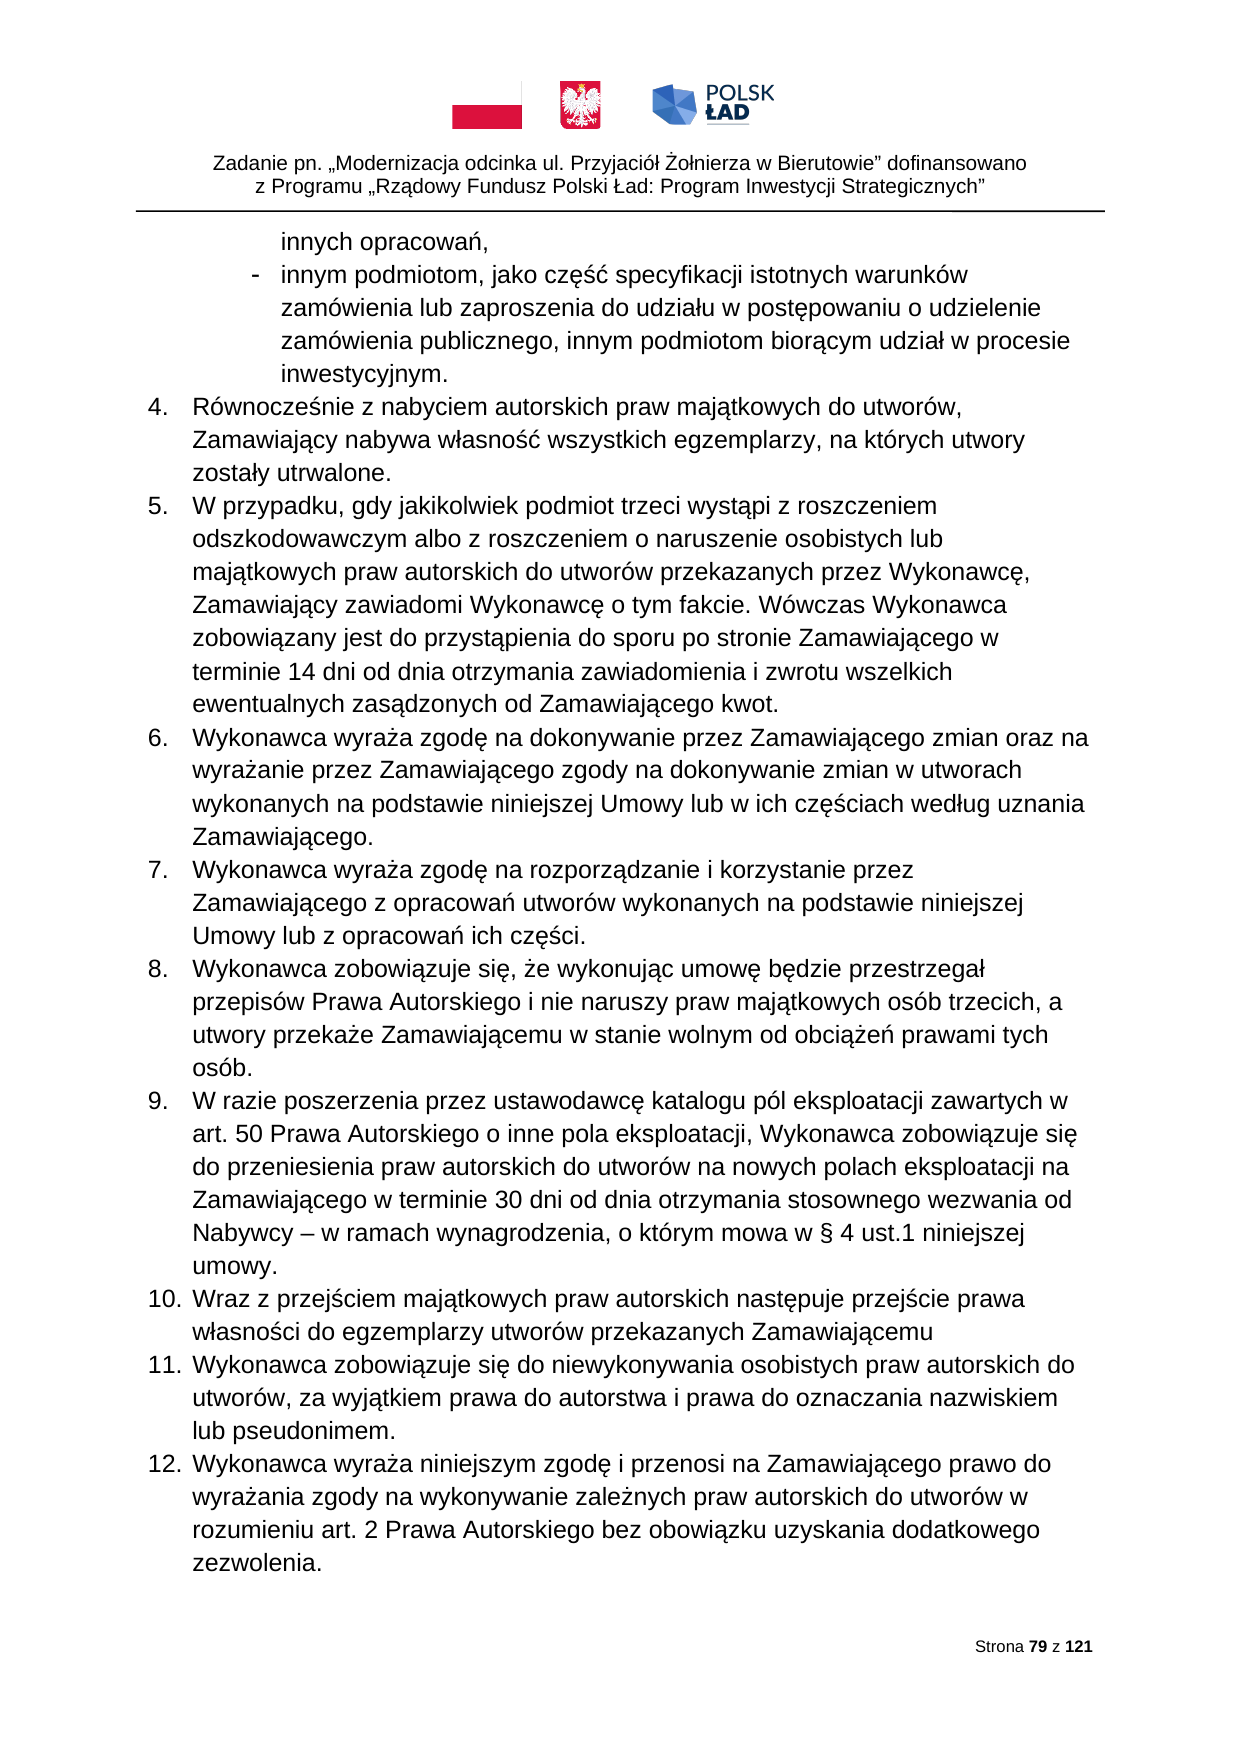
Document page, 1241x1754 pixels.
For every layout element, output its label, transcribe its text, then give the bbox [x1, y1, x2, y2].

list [251, 227, 1093, 256]
list Wraz z przejściem majątkowych praw autorskich następuje przejście prawa własności do egzemplarzy utworów przekazanych Zamawiającemu [148, 1284, 1093, 1346]
picture [652, 84, 774, 125]
picture [450, 81, 600, 129]
list Równocześnie z nabyciem autorskich praw majątkowych do utworów, Zamawiający nabywa własność wszystkich egzemplarzy, na których utwory zostały utrwalone. [148, 392, 1093, 487]
list Wykonawca zobowiązuje się, że wykonując umowę będzie przestrzegał przepisów Prawa Autorskiego i nie naruszy praw majątkowych osób trzecich, a utwory przekaże Zamawiającemu w stanie wolnym od obciążeń prawami tych osób. [148, 954, 1093, 1081]
list W przypadku, gdy jakikolwiek podmiot trzeci wystąpi z roszczeniem odszkodowawczym albo z roszczeniem o naruszenie osobistych lub majątkowych praw autorskich do utworów przekazanych przez Wykonawcę, Zamawiający zawiadomi Wykonawcę o tym fakcie. Wówczas Wykonawca zobowiązany jest do przystąpienia do sporu po stronie Zamawiającego w terminie 14 dni od dnia otrzymania zawiadomienia i zwrotu wszelkich ewentualnych zasądzonych od Zamawiającego kwot. [148, 491, 1093, 718]
list Wykonawca wyraża zgodę na dokonywanie przez Zamawiającego zmian oraz na wyrażanie przez Zamawiającego zgody na dokonywanie zmian w utworach wykonanych na podstawie niniejszej Umowy lub w ich częściach według uznania Zamawiającego. [148, 722, 1093, 850]
list Wykonawca wyraża zgodę na rozporządzanie i korzystanie przez Zamawiającego z opracowań utworów wykonanych na podstawie niniejszej Umowy lub z opracowań ich części. [148, 854, 1093, 949]
list Wykonawca wyraża niniejszym zgodę i przenosi na Zamawiającego prawo do wyrażania zgody na wykonywanie zależnych praw autorskich do utworów w rozumieniu art. 2 Prawa Autorskiego bez obowiązku uzyskania dodatkowego zezwolenia. [148, 1449, 1093, 1577]
list innym podmiotom, jako część specyfikacji istotnych warunków zamówienia lub zaproszenia do udziału w postępowaniu o udzielenie zamówienia publicznego, innym podmiotom biorącym udział w procesie inwestycyjnym. [251, 260, 1093, 388]
list Wykonawca zobowiązuje się do niewykonywania osobistych praw autorskich do utworów, za wyjątkiem prawa do autorstwa i prawa do oznaczania nazwiskiem lub pseudonimem. [148, 1350, 1093, 1445]
list W razie poszerzenia przez ustawodawcę katalogu pól eksploatacji zawartych w art. 50 Prawa Autorskiego o inne pola eksploatacji, Wykonawca zobowiązuje się do przeniesienia praw autorskich do utworów na nowych polach eksploatacji na Zamawiającego w terminie 30 dni od dnia otrzymania stosownego wezwania od Nabywcy – w ramach wynagrodzenia, o którym mowa w § 4 ust.1 niniejszej umowy. [148, 1086, 1093, 1279]
